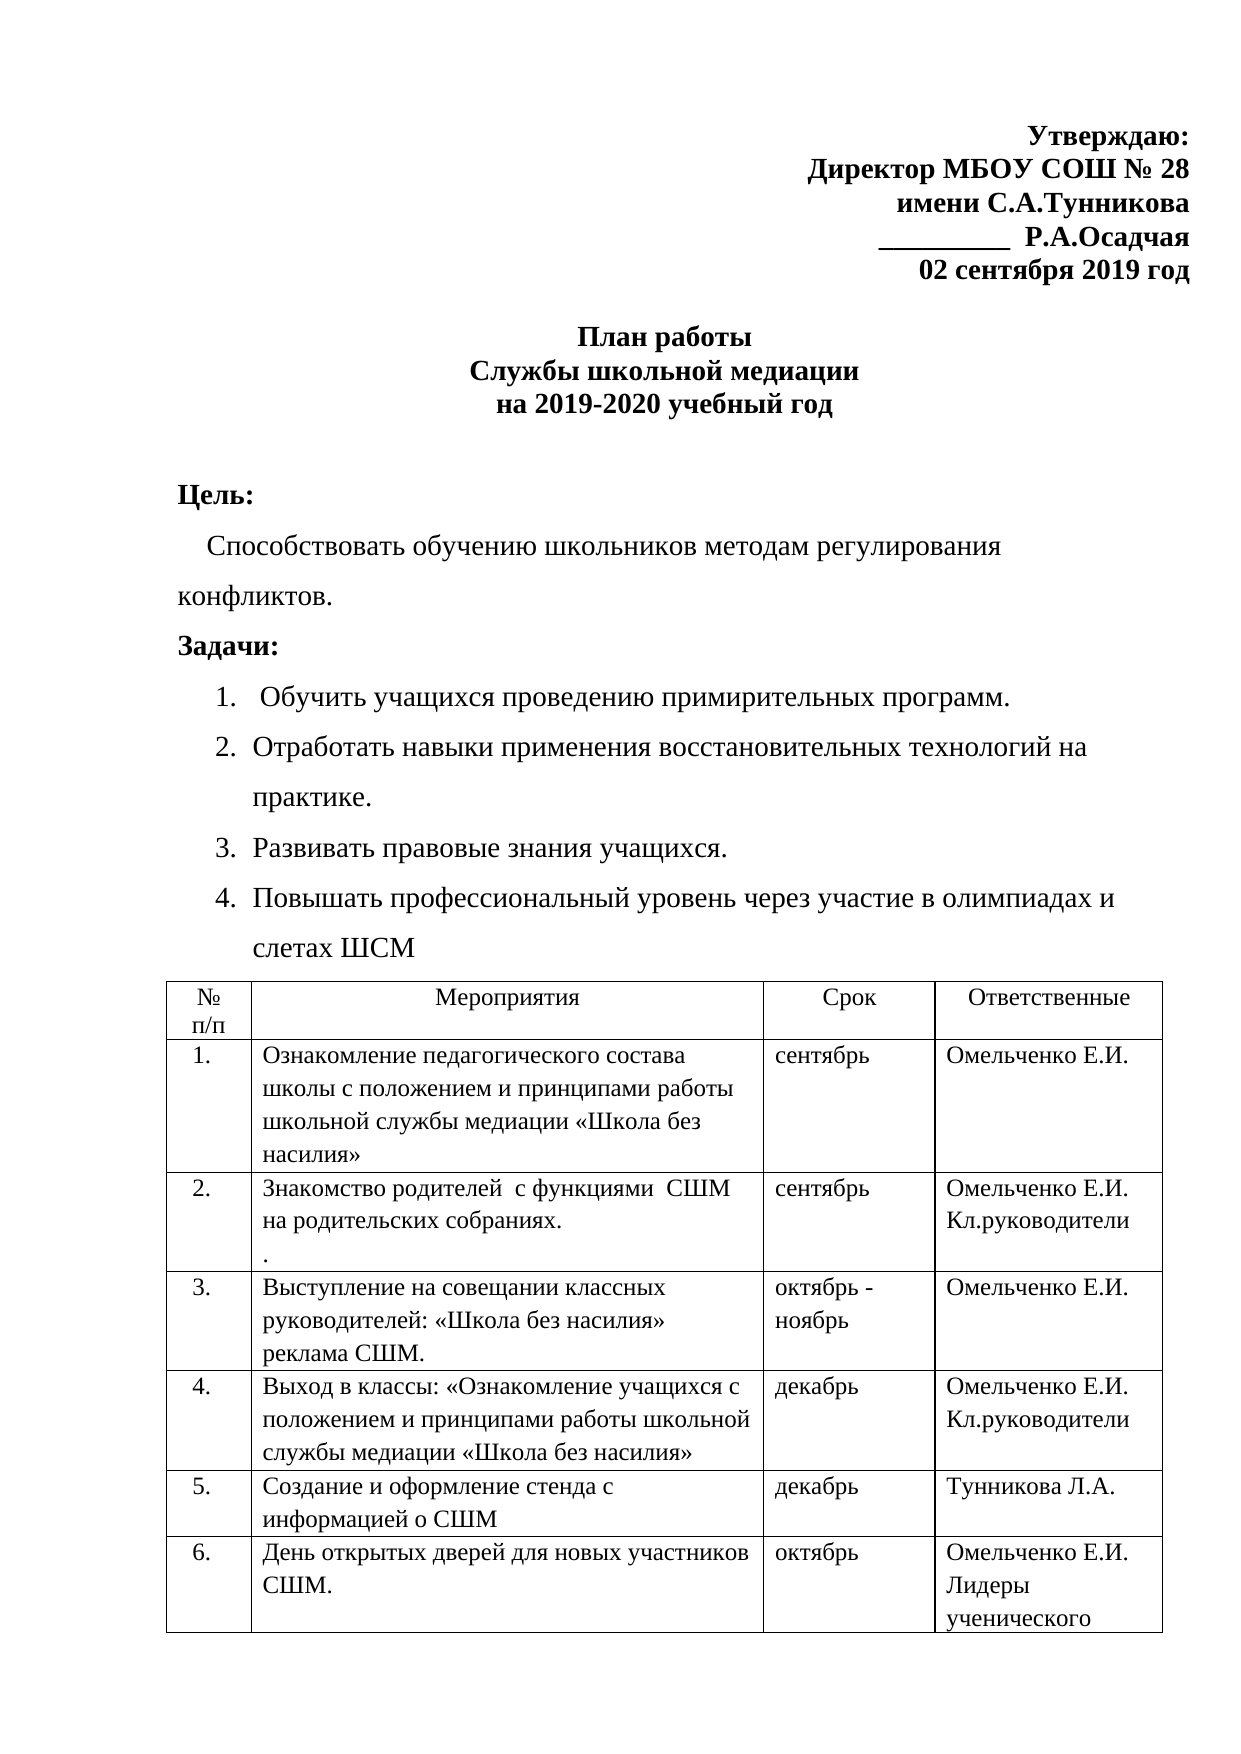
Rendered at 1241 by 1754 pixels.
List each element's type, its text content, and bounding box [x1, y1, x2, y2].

table_cell [167, 1173, 251, 1271]
text План работы [177, 319, 1152, 353]
list Отработать навыки применения восстановительных технологий на практике. [215, 729, 1152, 813]
table_cell [167, 1471, 251, 1536]
text Задачи: [177, 628, 1152, 662]
list Повышать профессиональный уровень через участие в олимпиадах и слетах ШСМ [215, 880, 1152, 964]
table_cell октябрь - ноябрь [764, 1272, 934, 1370]
text Директор МБОУ СОШ № 28 [140, 152, 1190, 185]
list Обучить учащихся проведению примирительных программ. [215, 679, 1152, 712]
table_cell Омельченко Е.И. [936, 1040, 1162, 1172]
text на 2019-2020 учебный год [177, 386, 1152, 420]
list Развивать правовые знания учащихся. [215, 830, 1152, 863]
table_cell [167, 1371, 251, 1470]
table_header № п/п [167, 982, 251, 1039]
text Способствовать обучению школьников методам регулирования конфликтов. [177, 528, 1152, 612]
text Цель: [177, 477, 1152, 511]
table_cell декабрь [764, 1471, 934, 1536]
table_cell декабрь [764, 1371, 934, 1470]
table_cell Ознакомление педагогического состава школы с положением и принципами работы школьной службы медиации «Школа без насилия» [252, 1040, 763, 1172]
table_cell сентябрь [764, 1173, 934, 1271]
table_cell октябрь [764, 1537, 934, 1632]
table_header Мероприятия [252, 982, 763, 1039]
table_cell Тунникова Л.А. [936, 1471, 1162, 1536]
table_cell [936, 1537, 1162, 1632]
table_cell [167, 1040, 251, 1172]
text Службы школьной медиации [177, 353, 1152, 386]
table_cell [167, 1537, 251, 1632]
table_cell Выступление на совещании классных руководителей: «Школа без насилия» реклама СШМ. [252, 1272, 763, 1370]
table_header Срок [764, 982, 934, 1039]
table_cell Выход в классы: «Ознакомление учащихся с положением и принципами работы школьной службы медиации «Школа без насилия» [252, 1371, 763, 1470]
table_cell Омельченко Е.И. [936, 1272, 1162, 1370]
table_header Ответственные [936, 982, 1162, 1039]
table_cell Создание и оформление стенда с информацией о СШМ [252, 1471, 763, 1536]
table_cell [167, 1272, 251, 1370]
text Утверждаю: [140, 118, 1190, 152]
table_cell сентябрь [764, 1040, 934, 1172]
text _________ Р.А.Осадчая [140, 219, 1190, 252]
table_cell Знакомство родителей с функциями СШМ на родительских собраниях. . [252, 1173, 763, 1271]
table_cell Омельченко Е.И. Кл.руководители [936, 1371, 1162, 1470]
text 02 сентября 2019 год [140, 252, 1190, 286]
table_cell Омельченко Е.И. Кл.руководители [936, 1173, 1162, 1271]
text имени С.А.Тунникова [140, 185, 1190, 219]
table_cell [252, 1537, 763, 1632]
